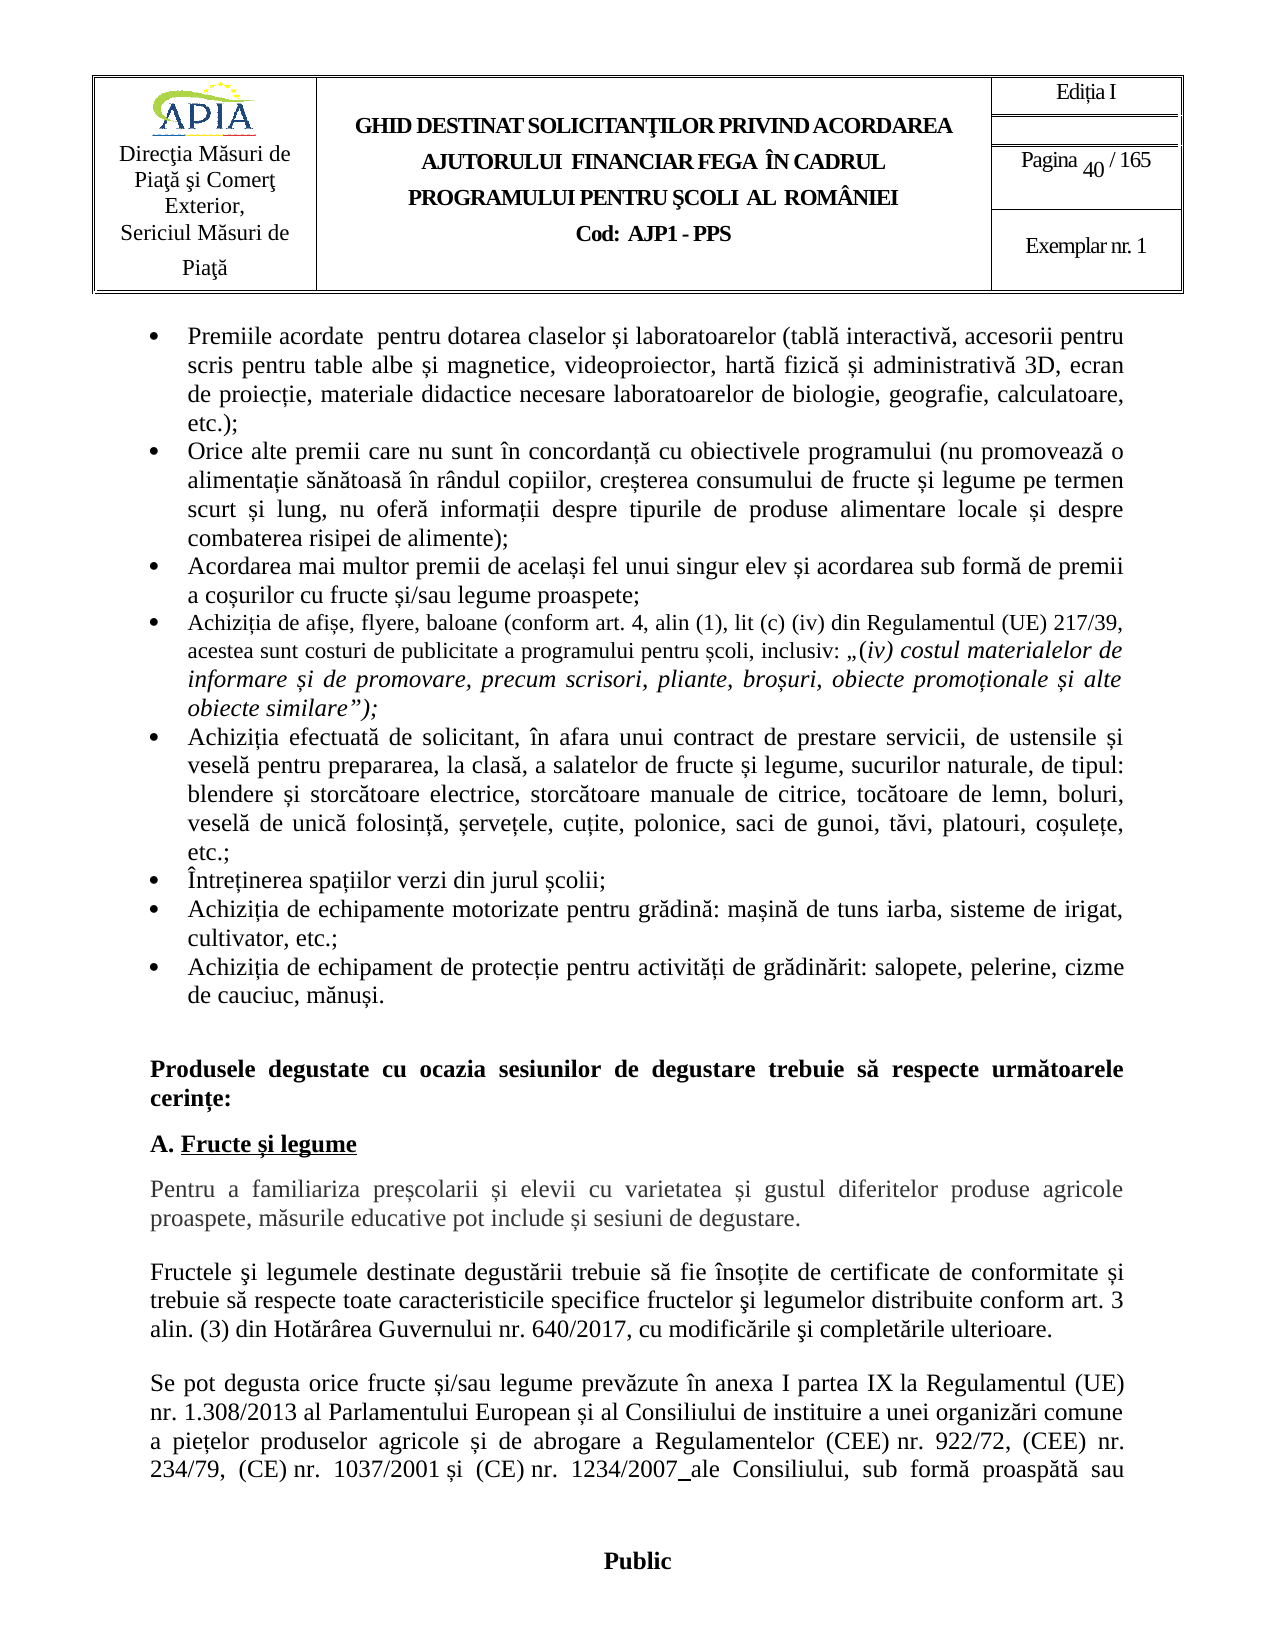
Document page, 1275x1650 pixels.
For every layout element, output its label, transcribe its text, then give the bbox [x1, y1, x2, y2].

list Acordarea mai multor premii de același fel unui singur elev și acordarea sub formă de premii a coșurilor cu fructe și/sau legume proaspete; [150, 551, 1125, 609]
list Achiziția de echipament de protecție pentru activități de grădinărit: salopete, pelerine, cizme de cauciuc, mănuși. [150, 952, 1125, 1009]
list Premiile acordate pentru dotarea claselor și laboratoarelor (tablă interactivă, accesorii pentru scris pentru table albe și magnetice, videoproiector, hartă fizică și administrativă 3D, ecran de proiecție, materiale didactice necesare laboratoarelor de biologie, geografie, calculatoare, etc.); [150, 321, 1125, 436]
text Fructele şi legumele destinate degustării trebuie să fie însoțite de certificate de conformitate și trebuie să respecte toate caracteristicile specifice fructelor şi legumelor distribuite conform art. 3 alin. (3) din Hotărârea Guvernului nr. 640/2017, cu modificările şi completările ulterioare. [150, 1257, 1125, 1343]
list Achiziția de afișe, flyere, baloane (conform art. 4, alin (1), lit (c) (iv) din Regulamentul (UE) 217/39, acestea sunt costuri de publicitate a programului pentru școli, inclusiv: „(iv) costul materialelor de informare și de promovare, precum scrisori, pliante, broșuri, obiecte promoționale și alte obiecte similare”); [150, 609, 1125, 722]
list Orice alte premii care nu sunt în concordanță cu obiectivele programului (nu promovează o alimentație sănătoasă în rândul copiilor, creșterea consumului de fructe și legume pe termen scurt și lung, nu oferă informații despre tipurile de produse alimentare locale și despre combaterea risipei de alimente); [150, 436, 1125, 551]
text Pentru a familiariza preșcolarii și elevii cu varietatea și gustul diferitelor produse agricole proaspete, măsurile educative pot include și sesiuni de degustare. [150, 1174, 1125, 1232]
picture [147, 78, 263, 140]
text Produsele degustate cu ocazia sesiunilor de degustare trebuie să respecte următoarele cerințe: [150, 1054, 1125, 1112]
list Achiziția de echipamente motorizate pentru grădină: mașină de tuns iarba, sisteme de irigat, cultivator, etc.; [150, 894, 1125, 952]
text A. Fructe și legume [150, 1129, 1125, 1157]
list Achiziția efectuată de solicitant, în afara unui contract de prestare servicii, de ustensile și veselă pentru prepararea, la clasă, a salatelor de fructe și legume, sucurilor naturale, de tipul: blendere și storcătoare electrice, storcătoare manuale de citrice, tocătoare de lemn, boluri, veselă de unică folosință, șervețele, cuțite, polonice, saci de gunoi, tăvi, platouri, coșulețe, etc.; [150, 722, 1125, 865]
list Întreținerea spațiilor verzi din jurul școlii; [150, 865, 1125, 894]
